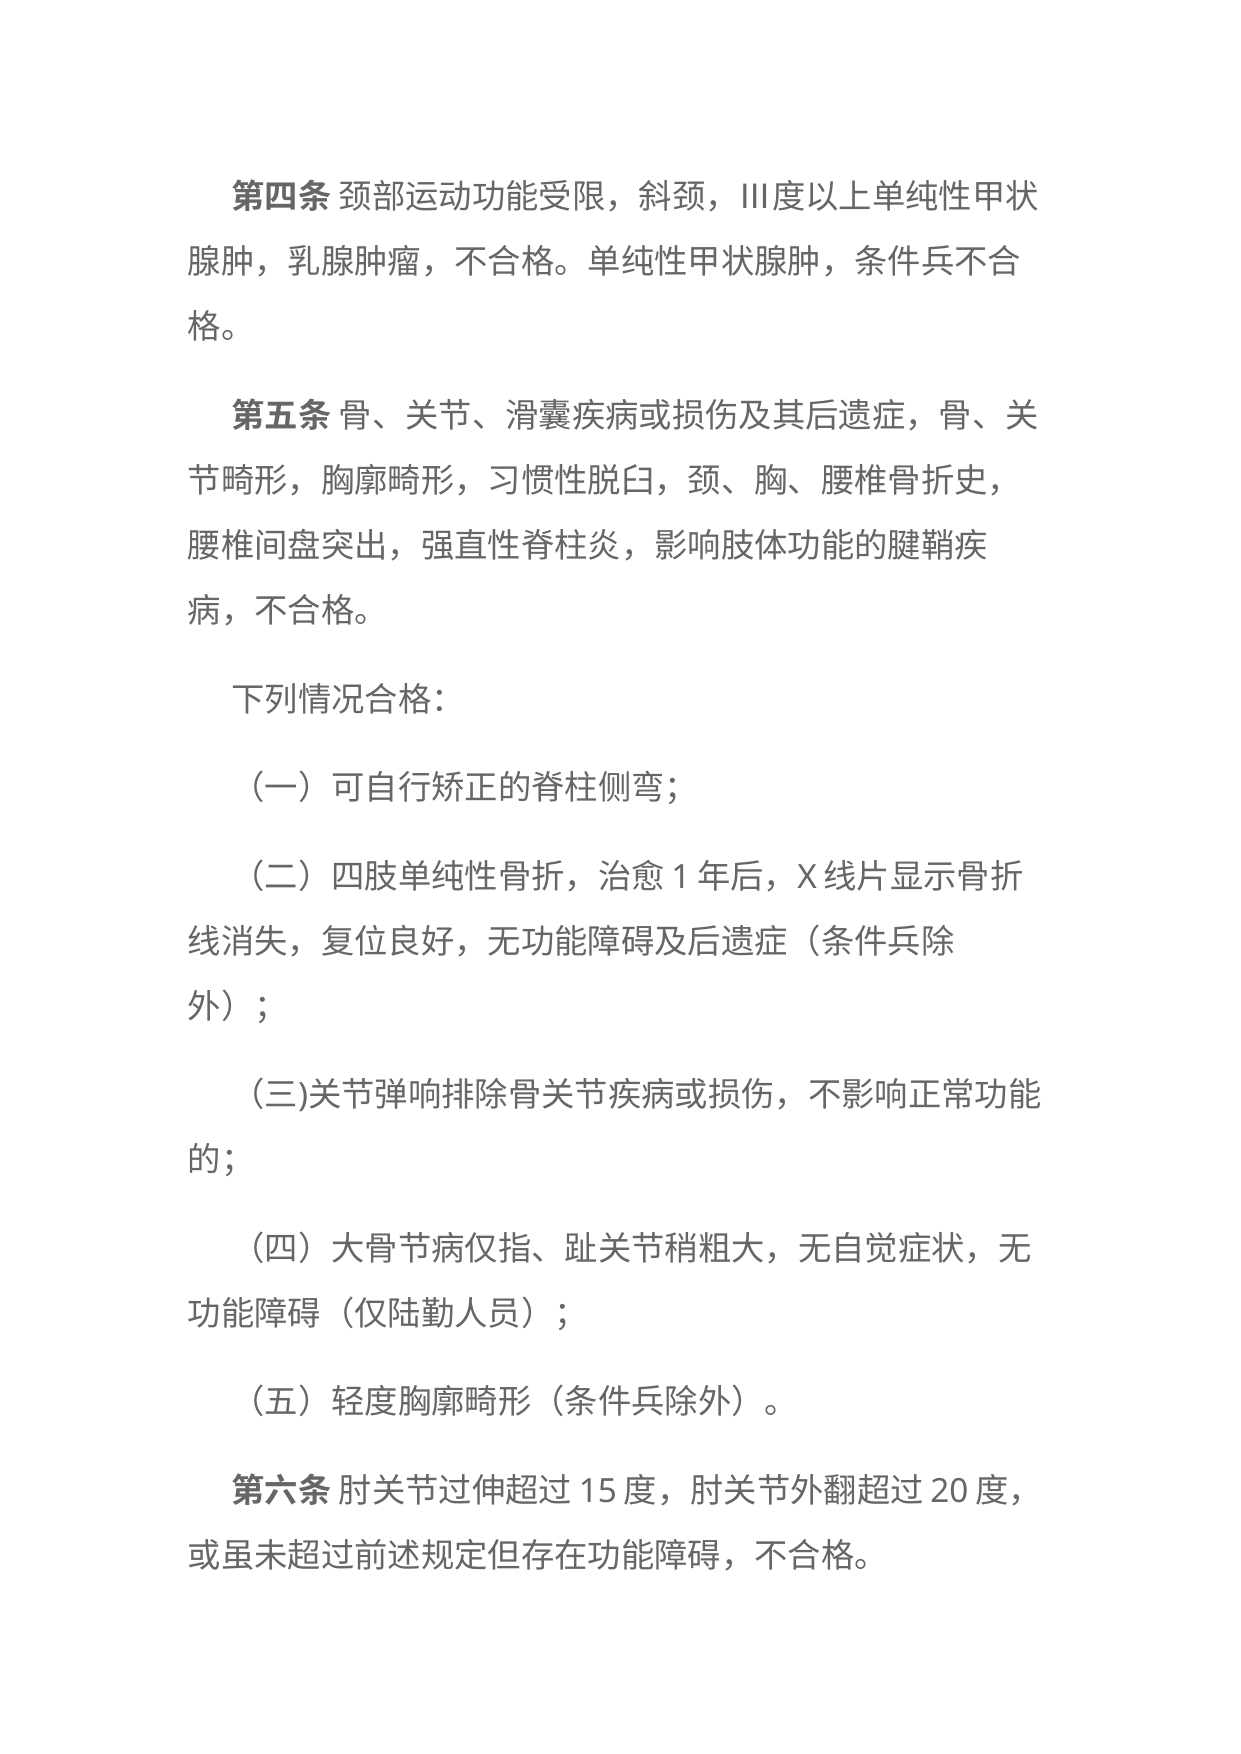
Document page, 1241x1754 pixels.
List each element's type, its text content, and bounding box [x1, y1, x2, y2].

text （二）四肢单纯性骨折，治愈1年后，X线片显示骨折线消失，复位良好，无功能障碍及后遗症（条件兵除外）； [187, 841, 1053, 1036]
text （三)关节弹响排除骨关节疾病或损伤，不影响正常功能的； [187, 1060, 1053, 1190]
text （一）可自行矫正的脊柱侧弯； [187, 753, 1053, 818]
text 第六条 肘关节过伸超过15度，肘关节外翻超过20度，或虽未超过前述规定但存在功能障碍，不合格。 [187, 1455, 1053, 1585]
text 第五条 骨、关节、滑囊疾病或损伤及其后遗症，骨、关节畸形，胸廓畸形，习惯性脱臼，颈、胸、腰椎骨折史，腰椎间盘突出，强直性脊柱炎，影响肢体功能的腱鞘疾病，不合格。 [187, 381, 1053, 641]
text （五）轻度胸廓畸形（条件兵除外）。 [187, 1367, 1053, 1432]
text （四）大骨节病仅指、趾关节稍粗大，无自觉症状，无功能障碍（仅陆勤人员）； [187, 1213, 1053, 1343]
text 第四条 颈部运动功能受限，斜颈，Ⅲ度以上单纯性甲状腺肿，乳腺肿瘤，不合格。单纯性甲状腺肿，条件兵不合格。 [187, 162, 1053, 357]
text 下列情况合格： [187, 664, 1053, 729]
